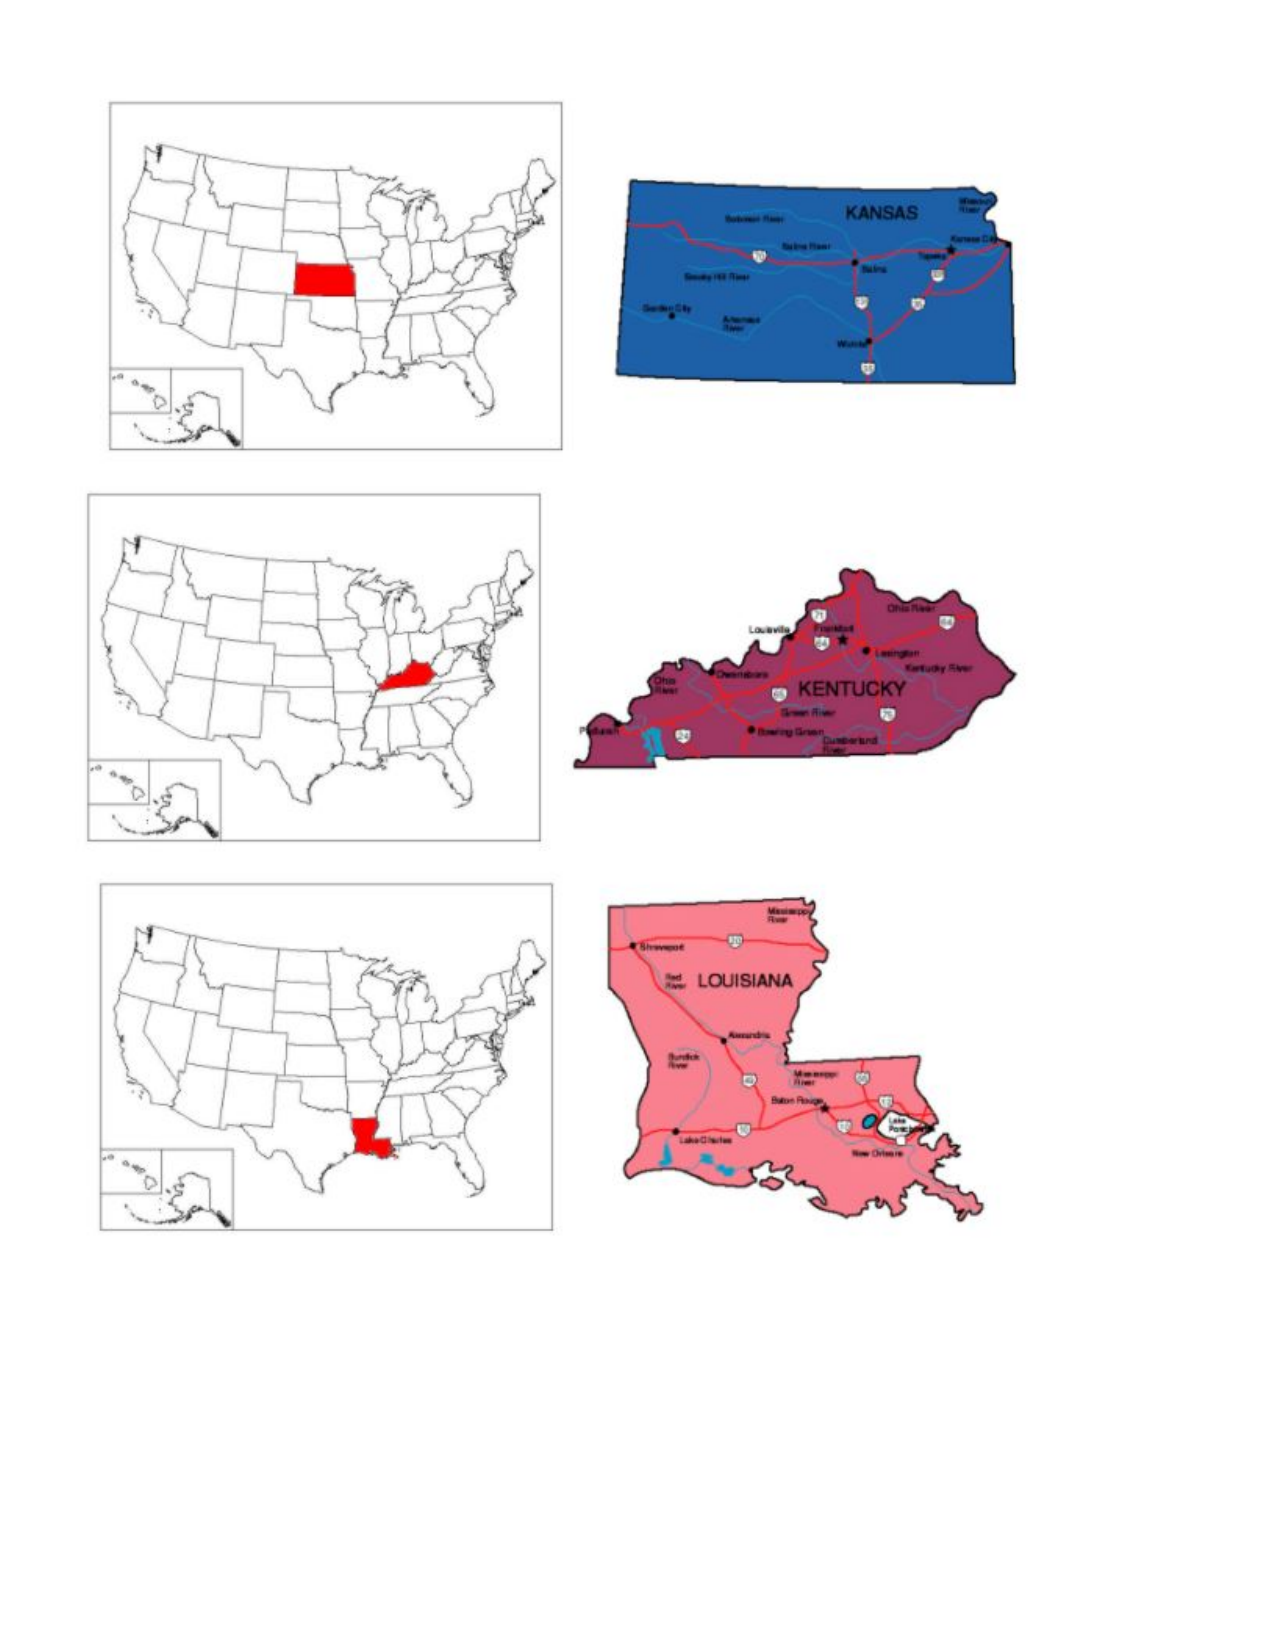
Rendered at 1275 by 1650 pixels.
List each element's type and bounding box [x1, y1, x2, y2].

picture [75, 475, 1032, 859]
picture [75, 75, 1063, 474]
picture [75, 860, 1008, 1242]
